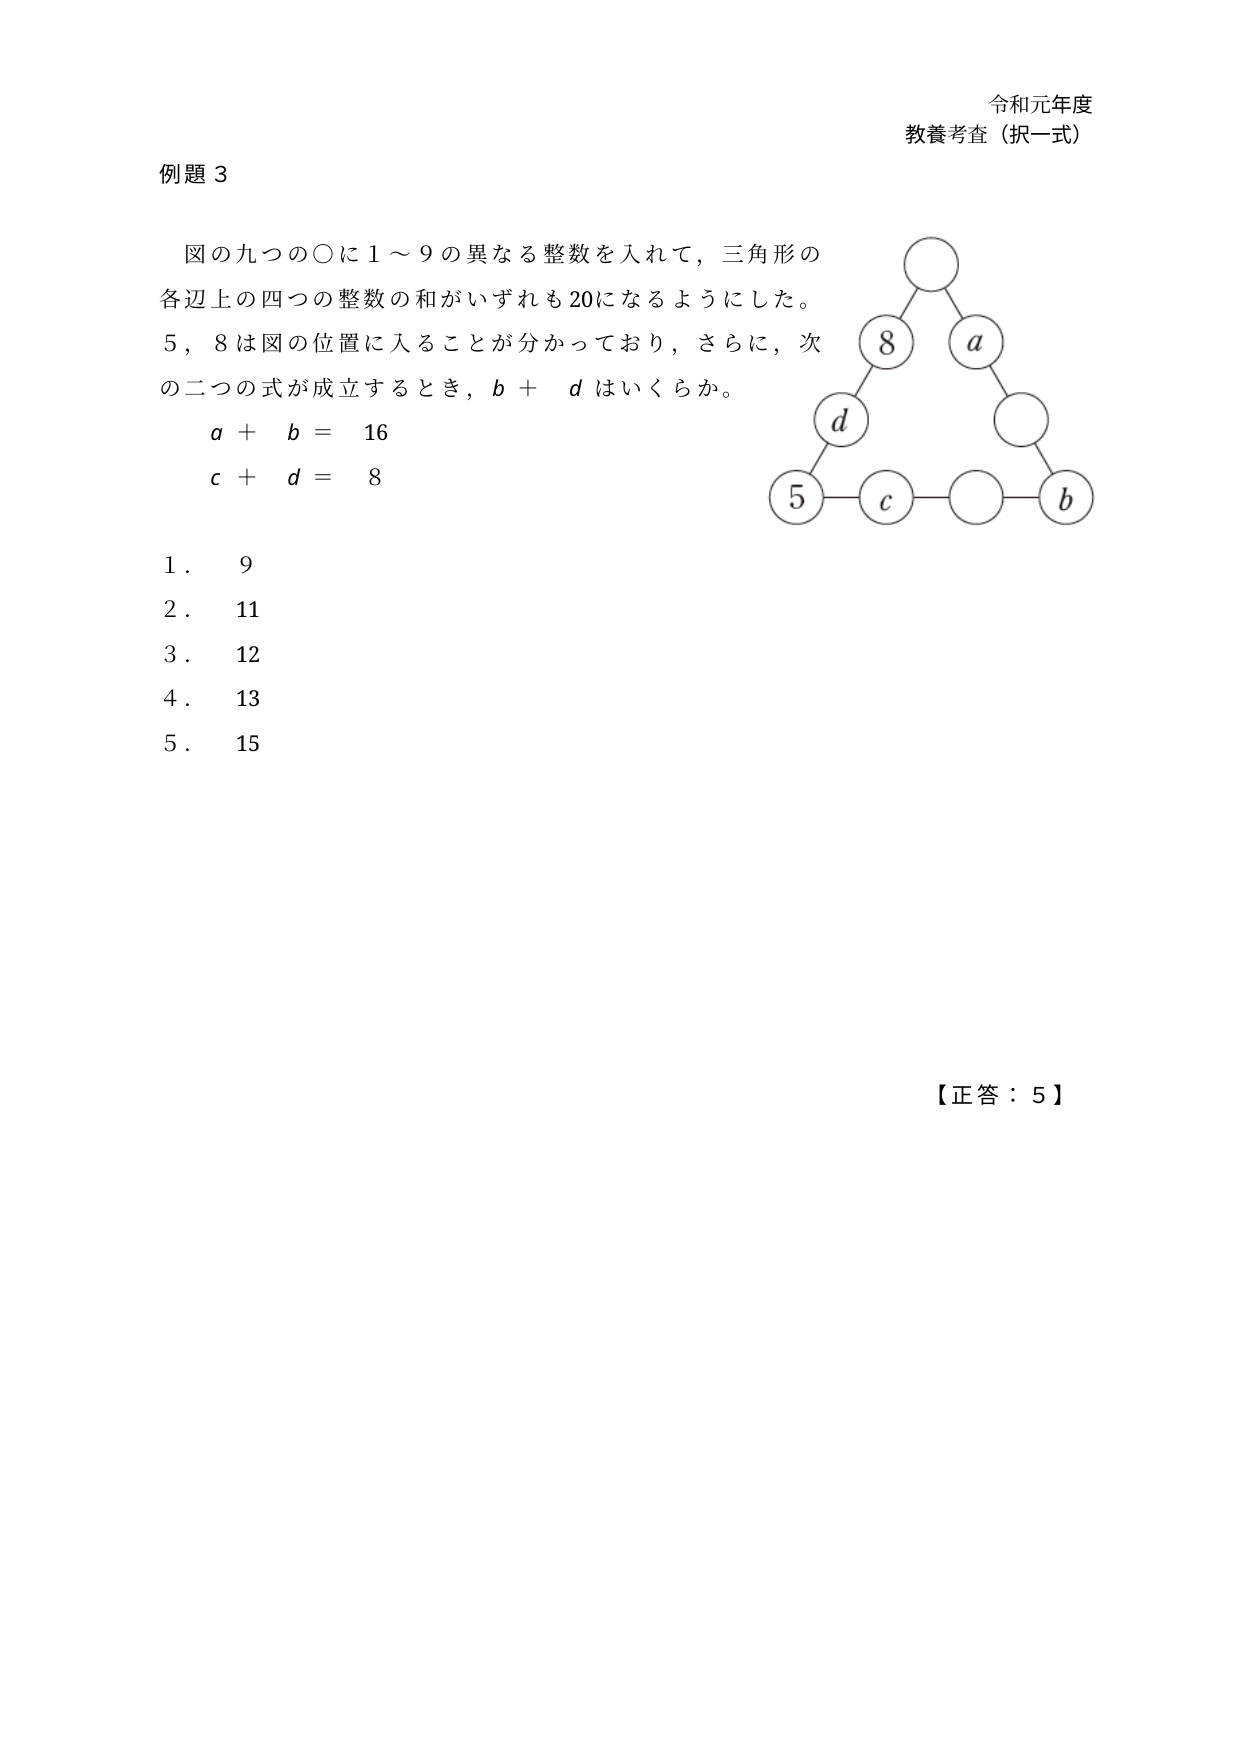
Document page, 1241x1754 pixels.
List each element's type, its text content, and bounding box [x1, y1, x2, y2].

text ３． 12 [159, 636, 1079, 670]
text ４． 13 [159, 680, 1079, 715]
text 各辺上の四つの整数の和がいずれも20になるようにした。 [159, 280, 1079, 315]
text a ＋ b ＝ 16 [159, 414, 1079, 448]
text c ＋ d ＝ ８ [159, 458, 1079, 493]
text １． ９ [159, 547, 1079, 581]
text 【正答：５】 [159, 1076, 1079, 1111]
text ２． 11 [159, 591, 1079, 626]
text ５． 15 [159, 724, 1079, 759]
text 例題３ [159, 156, 1079, 190]
text ５，８は図の位置に入ることが分かっており，さらに，次 [159, 325, 1079, 359]
text の二つの式が成立するとき，b ＋ dはいくらか。 [159, 369, 1079, 404]
text 図の九つの○に１～９の異なる整数を入れて，三角形の [159, 236, 1079, 270]
